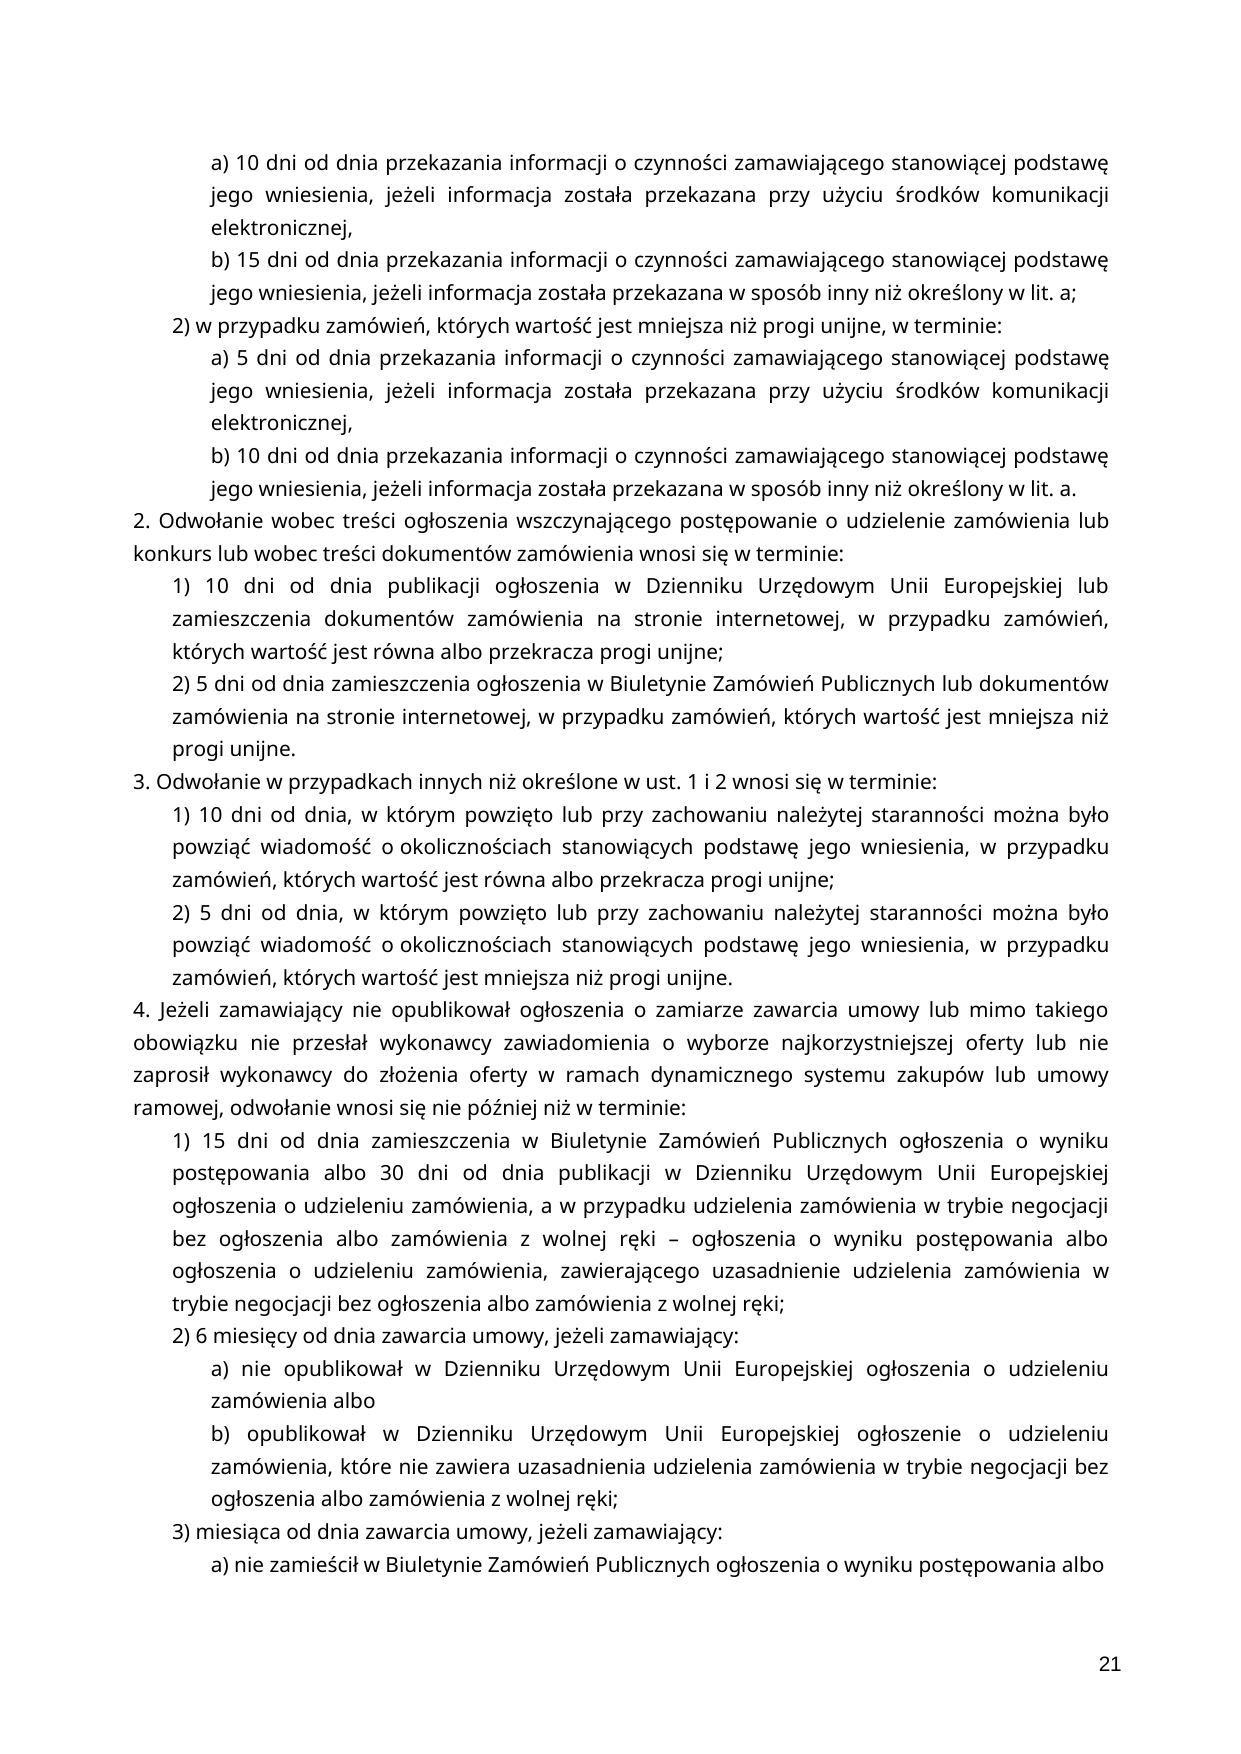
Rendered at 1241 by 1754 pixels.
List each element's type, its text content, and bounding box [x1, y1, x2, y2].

text 1) 10 dni od dnia publikacji ogłoszenia w Dzienniku Urzędowym Unii Europejskiej lub zamieszczenia dokumentów zamówienia na stronie internetowej, w przypadku zamówień, których wartość jest równa albo przekracza progi unijne; [172, 572, 1110, 665]
text 3) miesiąca od dnia zawarcia umowy, jeżeli zamawiający: [172, 1517, 1110, 1546]
text b) 15 dni od dnia przekazania informacji o czynności zamawiającego stanowiącej podstawę jego wniesienia, jeżeli informacja została przekazana w sposób inny niż określony w lit. a; [211, 246, 1110, 307]
text 2) 5 dni od dnia, w którym powzięto lub przy zachowaniu należytej staranności można było powziąć wiadomość o okolicznościach stanowiących podstawę jego wniesienia, w przypadku zamówień, których wartość jest mniejsza niż progi unijne. [172, 898, 1110, 991]
text 1) 15 dni od dnia zamieszczenia w Biuletynie Zamówień Publicznych ogłoszenia o wyniku postępowania albo 30 dni od dnia publikacji w Dzienniku Urzędowym Unii Europejskiej ogłoszenia o udzieleniu zamówienia, a w przypadku udzielenia zamówienia w trybie negocjacji bez ogłoszenia albo zamówienia z wolnej ręki – ogłoszenia o wyniku postępowania albo ogłoszenia o udzieleniu zamówienia, zawierającego uzasadnienie udzielenia zamówienia w trybie negocjacji bez ogłoszenia albo zamówienia z wolnej ręki; [172, 1126, 1110, 1317]
text b) 10 dni od dnia przekazania informacji o czynności zamawiającego stanowiącej podstawę jego wniesienia, jeżeli informacja została przekazana w sposób inny niż określony w lit. a. [211, 441, 1110, 502]
text 4. Jeżeli zamawiający nie opublikował ogłoszenia o zamiarze zawarcia umowy lub mimo takiego obowiązku nie przesłał wykonawcy zawiadomienia o wyborze najkorzystniejszej oferty lub nie zaprosił wykonawcy do złożenia oferty w ramach dynamicznego systemu zakupów lub umowy ramowej, odwołanie wnosi się nie później niż w terminie: [133, 995, 1110, 1122]
text 2) 5 dni od dnia zamieszczenia ogłoszenia w Biuletynie Zamówień Publicznych lub dokumentów zamówienia na stronie internetowej, w przypadku zamówień, których wartość jest mniejsza niż progi unijne. [172, 669, 1110, 763]
text b) opublikował w Dzienniku Urzędowym Unii Europejskiej ogłoszenie o udzieleniu zamówienia, które nie zawiera uzasadnienia udzielenia zamówienia w trybie negocjacji bez ogłoszenia albo zamówienia z wolnej ręki; [211, 1419, 1110, 1513]
text 2. Odwołanie wobec treści ogłoszenia wszczynającego postępowanie o udzielenie zamówienia lub konkurs lub wobec treści dokumentów zamówienia wnosi się w terminie: [133, 506, 1110, 567]
text 1) 10 dni od dnia, w którym powzięto lub przy zachowaniu należytej staranności można było powziąć wiadomość o okolicznościach stanowiących podstawę jego wniesienia, w przypadku zamówień, których wartość jest równa albo przekracza progi unijne; [172, 800, 1110, 893]
text 2) w przypadku zamówień, których wartość jest mniejsza niż progi unijne, w terminie: [172, 311, 1110, 339]
text a) 10 dni od dnia przekazania informacji o czynności zamawiającego stanowiącej podstawę jego wniesienia, jeżeli informacja została przekazana przy użyciu środków komunikacji elektronicznej, [211, 148, 1110, 241]
text 3. Odwołanie w przypadkach innych niż określone w ust. 1 i 2 wnosi się w terminie: [133, 767, 1110, 796]
text 2) 6 miesięcy od dnia zawarcia umowy, jeżeli zamawiający: [172, 1321, 1110, 1350]
text a) nie zamieścił w Biuletynie Zamówień Publicznych ogłoszenia o wyniku postępowania albo [211, 1550, 1110, 1578]
text a) nie opublikował w Dzienniku Urzędowym Unii Europejskiej ogłoszenia o udzieleniu zamówienia albo [211, 1354, 1110, 1415]
text a) 5 dni od dnia przekazania informacji o czynności zamawiającego stanowiącej podstawę jego wniesienia, jeżeli informacja została przekazana przy użyciu środków komunikacji elektronicznej, [211, 343, 1110, 437]
